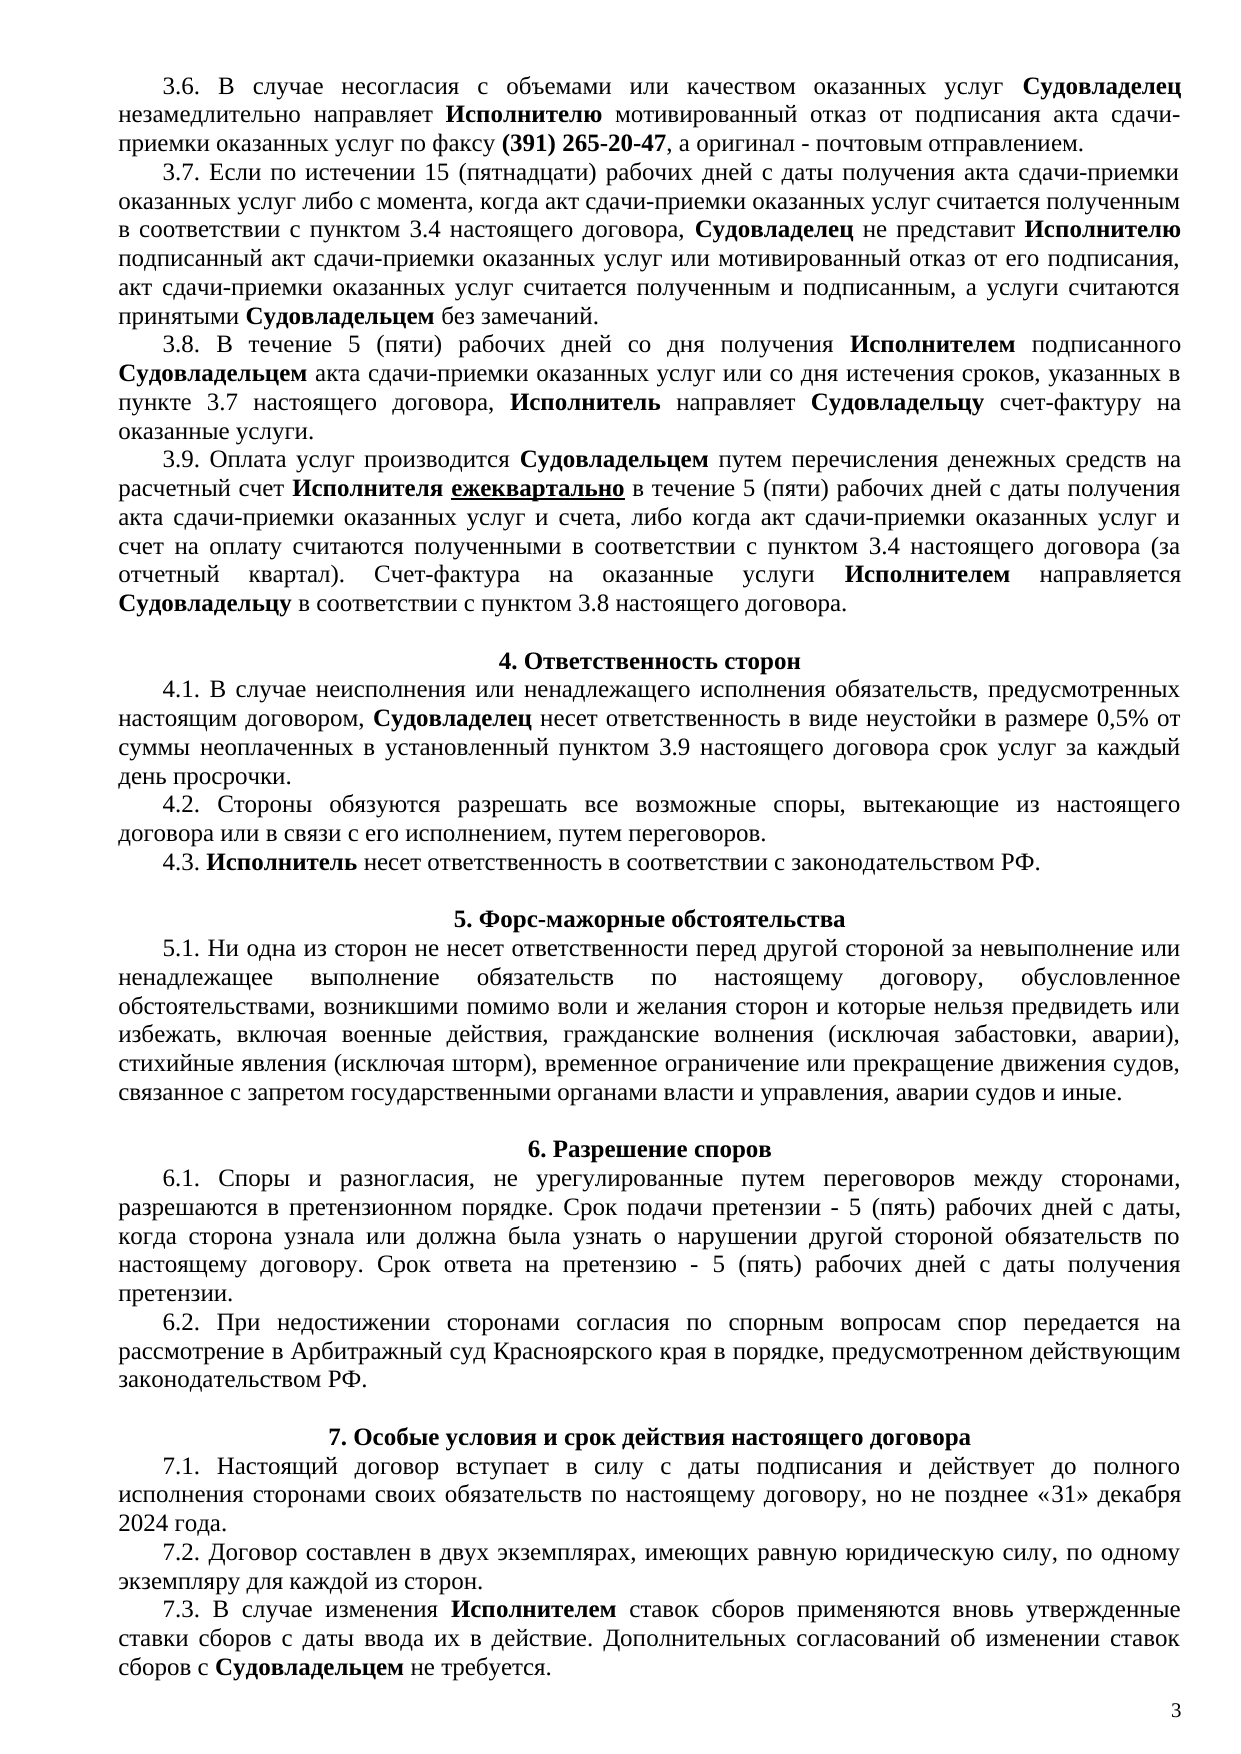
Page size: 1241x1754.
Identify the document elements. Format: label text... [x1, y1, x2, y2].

text 7.1. Настоящий договор вступает в силу с даты подписания и действует до полного исполнения сторонами своих обязательств по настоящему договору, но не позднее «31» декабря 2024 года. [118, 1451, 1181, 1537]
text 5.1. Ни одна из сторон не несет ответственности перед другой стороной за невыполнение или ненадлежащее выполнение обязательств по настоящему договору, обусловленное обстоятельствами, возникшими помимо воли и желания сторон и которые нельзя предвидеть или избежать, включая военные действия, гражданские волнения (исключая забастовки, аварии), стихийные явления (исключая шторм), временное ограничение или прекращение движения судов, связанное с запретом государственными органами власти и управления, аварии судов и иные. [118, 933, 1181, 1106]
text 4. Ответственность сторон [118, 646, 1181, 674]
text 3.7. Если по истечении 15 (пятнадцати) рабочих дней с даты получения акта сдачи-приемки оказанных услуг либо с момента, когда акт сдачи-приемки оказанных услуг считается полученным в соответствии с пунктом 3.4 настоящего договора, Судовладелец не представит Исполнителю подписанный акт сдачи-приемки оказанных услуг или мотивированный отказ от его подписания, акт сдачи-приемки оказанных услуг считается полученным и подписанным, а услуги считаются принятыми Судовладельцем без замечаний. [118, 157, 1181, 329]
text 6.1. Споры и разногласия, не урегулированные путем переговоров между сторонами, разрешаются в претензионном порядке. Срок подачи претензии - 5 (пять) рабочих дней с даты, когда сторона узнала или должна была узнать о нарушении другой стороной обязательств по настоящему договору. Срок ответа на претензию - 5 (пять) рабочих дней с даты получения претензии. [118, 1163, 1181, 1307]
text 7.2. Договор составлен в двух экземплярах, имеющих равную юридическую силу, по одному экземпляру для каждой из сторон. [118, 1537, 1181, 1594]
text 3.6. В случае несогласия с объемами или качеством оказанных услуг Судовладелец незамедлительно направляет Исполнителю мотивированный отказ от подписания акта сдачи-приемки оказанных услуг по факсу (391) 265-20-47, а оригинал - почтовым отправлением. [118, 71, 1181, 157]
text 5. Форс-мажорные обстоятельства [118, 904, 1181, 933]
text 7.3. В случае изменения Исполнителем ставок сборов применяются вновь утвержденные ставки сборов с даты ввода их в действие. Дополнительных согласований об изменении ставок сборов с Судовладельцем не требуется. [118, 1594, 1181, 1681]
text 3.9. Оплата услуг производится Судовладельцем путем перечисления денежных средств на расчетный счет Исполнителя ежеквартально в течение 5 (пяти) рабочих дней с даты получения акта сдачи-приемки оказанных услуг и счета, либо когда акт сдачи-приемки оказанных услуг и счет на оплату считаются полученными в соответствии с пунктом 3.4 настоящего договора (за отчетный квартал). Счет-фактура на оказанные услуги Исполнителем направляется Судовладельцу в соответствии с пунктом 3.8 настоящего договора. [118, 444, 1181, 617]
text 6.2. При недостижении сторонами согласия по спорным вопросам спор передается на рассмотрение в Арбитражный суд Красноярского края в порядке, предусмотренном действующим законодательством РФ. [118, 1307, 1181, 1393]
text 4.1. В случае неисполнения или ненадлежащего исполнения обязательств, предусмотренных настоящим договором, Судовладелец несет ответственность в виде неустойки в размере 0,5% от суммы неоплаченных в установленный пунктом 3.9 настоящего договора срок услуг за каждый день просрочки. [118, 674, 1181, 789]
text 6. Разрешение споров [118, 1134, 1181, 1163]
text 7. Особые условия и срок действия настоящего договора [118, 1422, 1181, 1451]
text 4.3. Исполнитель несет ответственность в соответствии с законодательством РФ. [118, 847, 1181, 876]
text 4.2. Стороны обязуются разрешать все возможные споры, вытекающие из настоящего договора или в связи с его исполнением, путем переговоров. [118, 789, 1181, 847]
text 3.8. В течение 5 (пяти) рабочих дней со дня получения Исполнителем подписанного Судовладельцем акта сдачи-приемки оказанных услуг или со дня истечения сроков, указанных в пункте 3.7 настоящего договора, Исполнитель направляет Судовладельцу счет-фактуру на оказанные услуги. [118, 329, 1181, 444]
